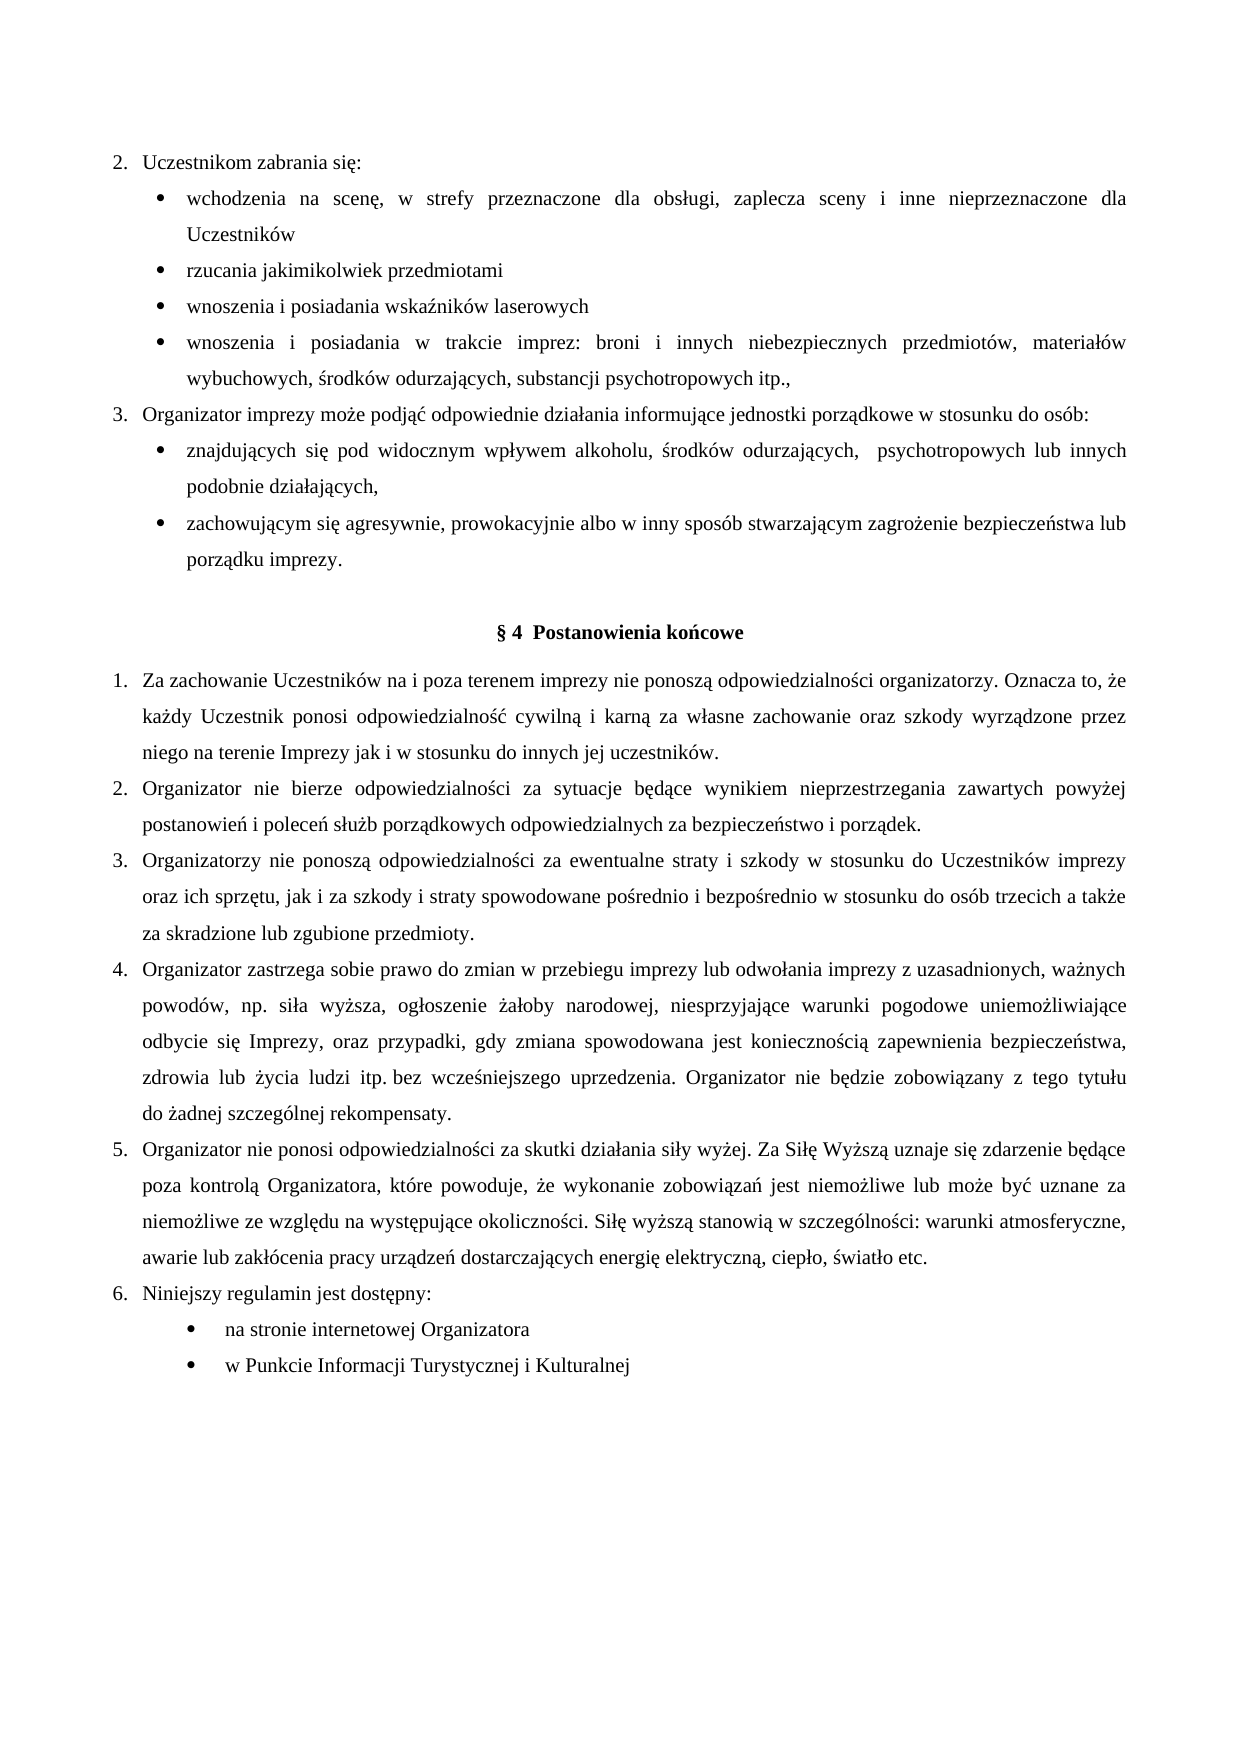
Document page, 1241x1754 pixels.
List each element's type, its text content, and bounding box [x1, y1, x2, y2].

list na stronie internetowej Organizatora [187, 1317, 1128, 1341]
list Organizator zastrzega sobie prawo do zmian w przebiegu imprezy lub odwołania imprezy z uzasadnionych, ważnych powodów, np. siła wyższa, ogłoszenie żałoby narodowej, niesprzyjające warunki pogodowe uniemożliwiające odbycie się Imprezy, oraz przypadki, gdy zmiana spowodowana jest koniecznością zapewnienia bezpieczeństwa, zdrowia lub życia ludzi itp. bez wcześniejszego uprzedzenia. Organizator nie będzie zobowiązany z tego tytułu do żadnej szczególnej rekompensaty. [112, 956, 1128, 1125]
list Za zachowanie Uczestników na i poza terenem imprezy nie ponoszą odpowiedzialności organizatorzy. Oznacza to, że każdy Uczestnik ponosi odpowiedzialność cywilną i karną za własne zachowanie oraz szkody wyrządzone przez niego na terenie Imprezy jak i w stosunku do innych jej uczestników. [112, 668, 1128, 764]
list Organizator nie bierze odpowiedzialności za sytuacje będące wynikiem nieprzestrzegania zawartych powyżej postanowień i poleceń służb porządkowych odpowiedzialnych za bezpieczeństwo i porządek. [112, 776, 1128, 836]
list rzucania jakimikolwiek przedmiotami [157, 258, 1128, 282]
list w Punkcie Informacji Turystycznej i Kulturalnej [187, 1353, 1128, 1377]
list zachowującym się agresywnie, prowokacyjnie albo w inny sposób stwarzającym zagrożenie bezpieczeństwa lub porządku imprezy. [157, 510, 1128, 571]
list Organizator imprezy może podjąć odpowiednie działania informujące jednostki porządkowe w stosunku do osób: [112, 402, 1128, 426]
list znajdujących się pod widocznym wpływem alkoholu, środków odurzających, psychotropowych lub innych podobnie działających, [157, 438, 1128, 498]
list wnoszenia i posiadania wskaźników laserowych [157, 294, 1128, 318]
list wnoszenia i posiadania w trakcie imprez: broni i innych niebezpiecznych przedmiotów, materiałów wybuchowych, środków odurzających, substancji psychotropowych itp., [157, 330, 1128, 390]
list Organizatorzy nie ponoszą odpowiedzialności za ewentualne straty i szkody w stosunku do Uczestników imprezy oraz ich sprzętu, jak i za szkody i straty spowodowane pośrednio i bezpośrednio w stosunku do osób trzecich a także za skradzione lub zgubione przedmioty. [112, 848, 1128, 944]
list Niniejszy regulamin jest dostępny: [112, 1281, 1128, 1305]
text § 4 Postanowienia końcowe [112, 620, 1128, 644]
list Uczestnikom zabrania się: [112, 150, 1128, 174]
list Organizator nie ponosi odpowiedzialności za skutki działania siły wyżej. Za Siłę Wyższą uznaje się zdarzenie będące poza kontrolą Organizatora, które powoduje, że wykonanie zobowiązań jest niemożliwe lub może być uznane za niemożliwe ze względu na występujące okoliczności. Siłę wyższą stanowią w szczególności: warunki atmosferyczne, awarie lub zakłócenia pracy urządzeń dostarczających energię elektryczną, ciepło, światło etc. [112, 1137, 1128, 1269]
list wchodzenia na scenę, w strefy przeznaczone dla obsługi, zaplecza sceny i inne nieprzeznaczone dla Uczestników [157, 186, 1128, 246]
